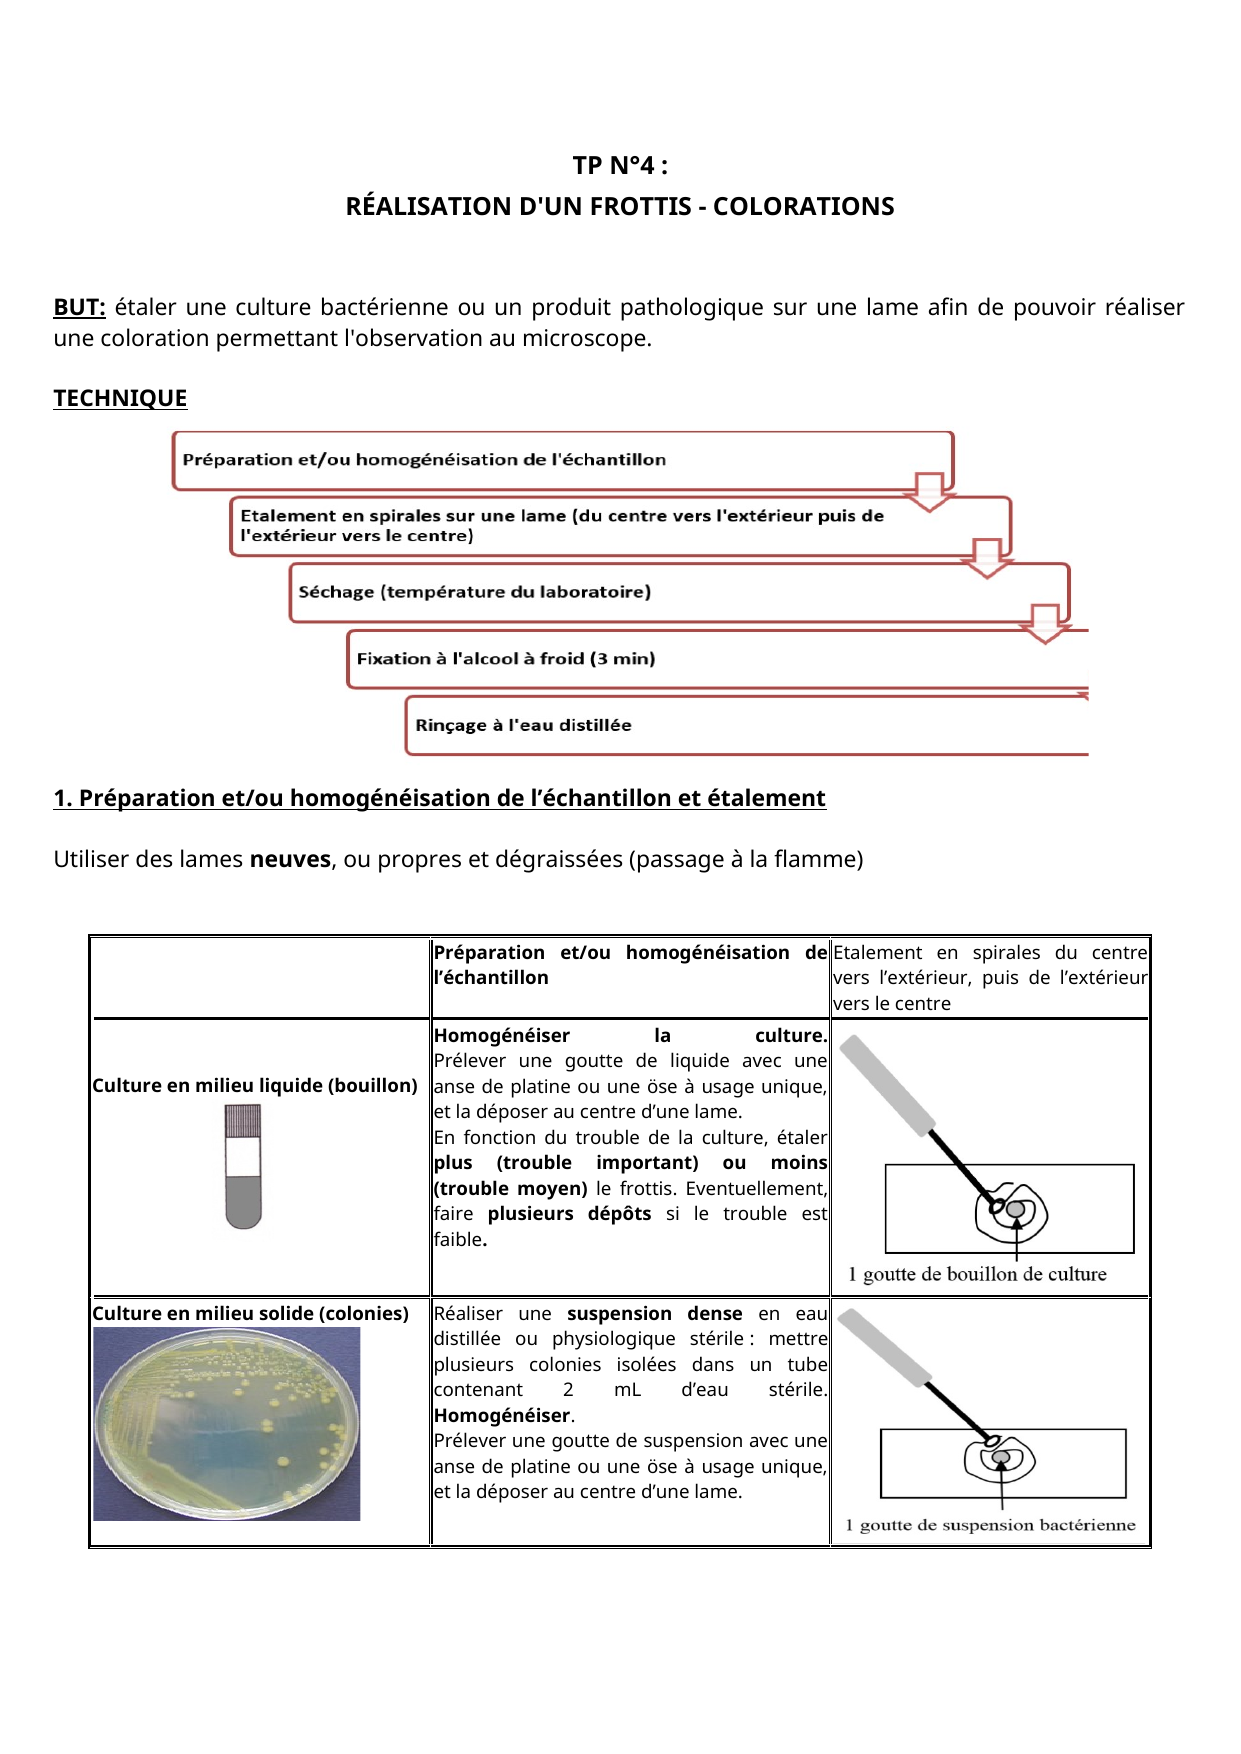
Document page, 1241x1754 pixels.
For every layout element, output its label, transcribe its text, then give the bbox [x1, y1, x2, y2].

picture [152, 415, 1089, 781]
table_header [47, 187, 1193, 1552]
picture [93, 1327, 361, 1521]
picture [832, 1021, 1146, 1294]
picture [832, 1300, 1146, 1544]
picture [211, 1099, 275, 1242]
text TP N°4 : [148, 148, 1093, 182]
